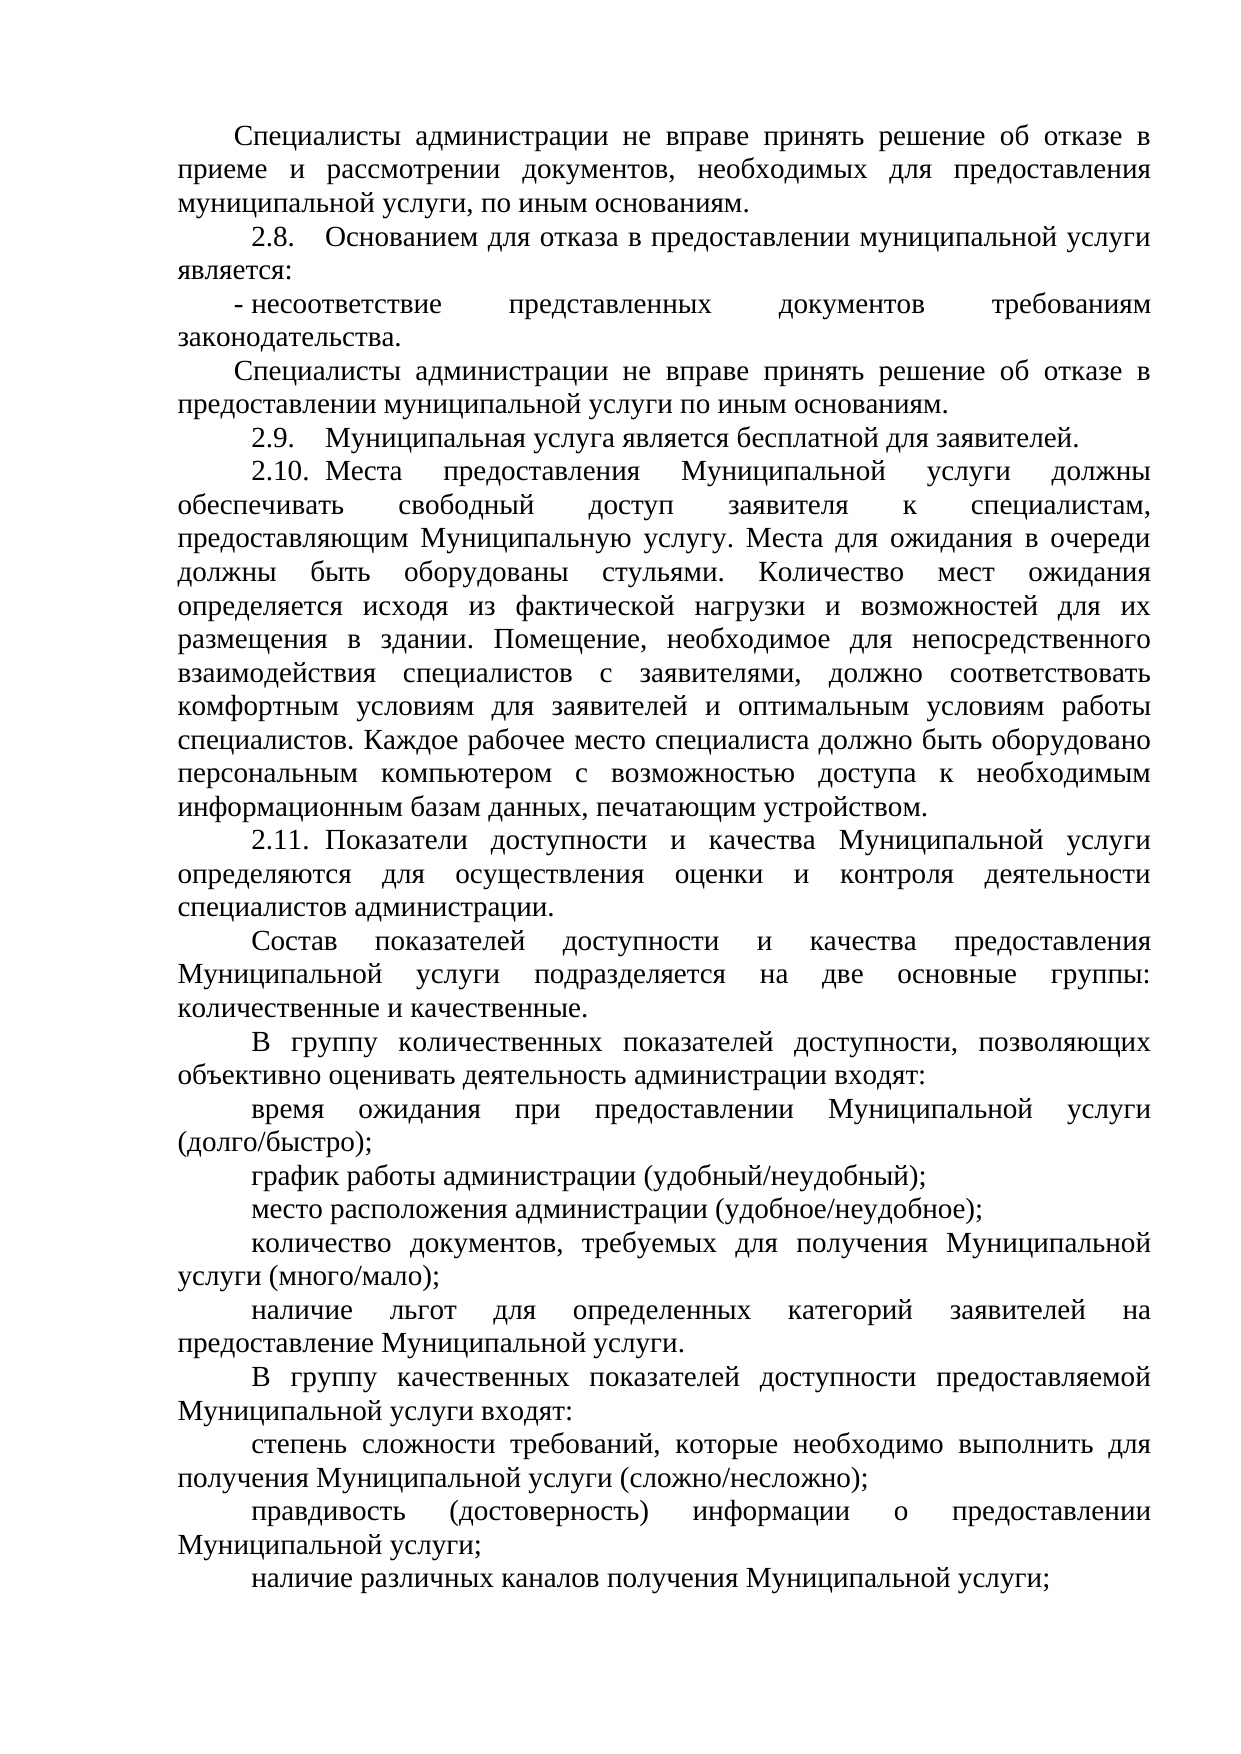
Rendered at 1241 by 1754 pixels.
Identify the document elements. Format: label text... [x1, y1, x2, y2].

text В группу количественных показателей доступности, позволяющих объективно оценивать деятельность администрации входят: [177, 1024, 1152, 1091]
text Специалисты администрации не вправе принять решение об отказе в предоставлении муниципальной услуги по иным основаниям. [177, 353, 1152, 420]
text степень сложности требований, которые необходимо выполнить для получения Муниципальной услуги (сложно/несложно); [177, 1426, 1152, 1493]
text 2.10. Места предоставления Муниципальной услуги должны обеспечивать свободный доступ заявителя к специалистам, предоставляющим Муниципальную услугу. Места для ожидания в очереди должны быть оборудованы стульями. Количество мест ожидания определяется исходя из фактической нагрузки и возможностей для их размещения в здании. Помещение, необходимое для непосредственного взаимодействия специалистов с заявителями, должно соответствовать комфортным условиям для заявителей и оптимальным условиям работы специалистов. Каждое рабочее место специалиста должно быть оборудовано персональным компьютером с возможностью доступа к необходимым информационным базам данных, печатающим устройством. [177, 453, 1152, 822]
text наличие льгот для определенных категорий заявителей на предоставление Муниципальной услуги. [177, 1292, 1152, 1359]
text место расположения администрации (удобное/неудобное); [177, 1191, 1152, 1225]
text график работы администрации (удобный/неудобный); [177, 1158, 1152, 1191]
text 2.9. Муниципальная услуга является бесплатной для заявителей. [177, 420, 1152, 453]
text Специалисты администрации не вправе принять решение об отказе в приеме и рассмотрении документов, необходимых для предоставления муниципальной услуги, по иным основаниям. [177, 118, 1152, 219]
text Состав показателей доступности и качества предоставления Муниципальной услуги подразделяется на две основные группы: количественные и качественные. [177, 923, 1152, 1024]
text 2.11. Показатели доступности и качества Муниципальной услуги определяются для осуществления оценки и контроля деятельности специалистов администрации. [177, 822, 1152, 923]
text В группу качественных показателей доступности предоставляемой Муниципальной услуги входят: [177, 1359, 1152, 1426]
text количество документов, требуемых для получения Муниципальной услуги (много/мало); [177, 1225, 1152, 1292]
text время ожидания при предоставлении Муниципальной услуги (долго/быстро); [177, 1091, 1152, 1158]
text 2.8. Основанием для отказа в предоставлении муниципальной услуги является: [177, 219, 1152, 286]
text - несоответствие представленных документов требованиям законодательства. [177, 286, 1152, 353]
text наличие различных каналов получения Муниципальной услуги; [177, 1560, 1152, 1594]
text правдивость (достоверность) информации о предоставлении Муниципальной услуги; [177, 1493, 1152, 1560]
